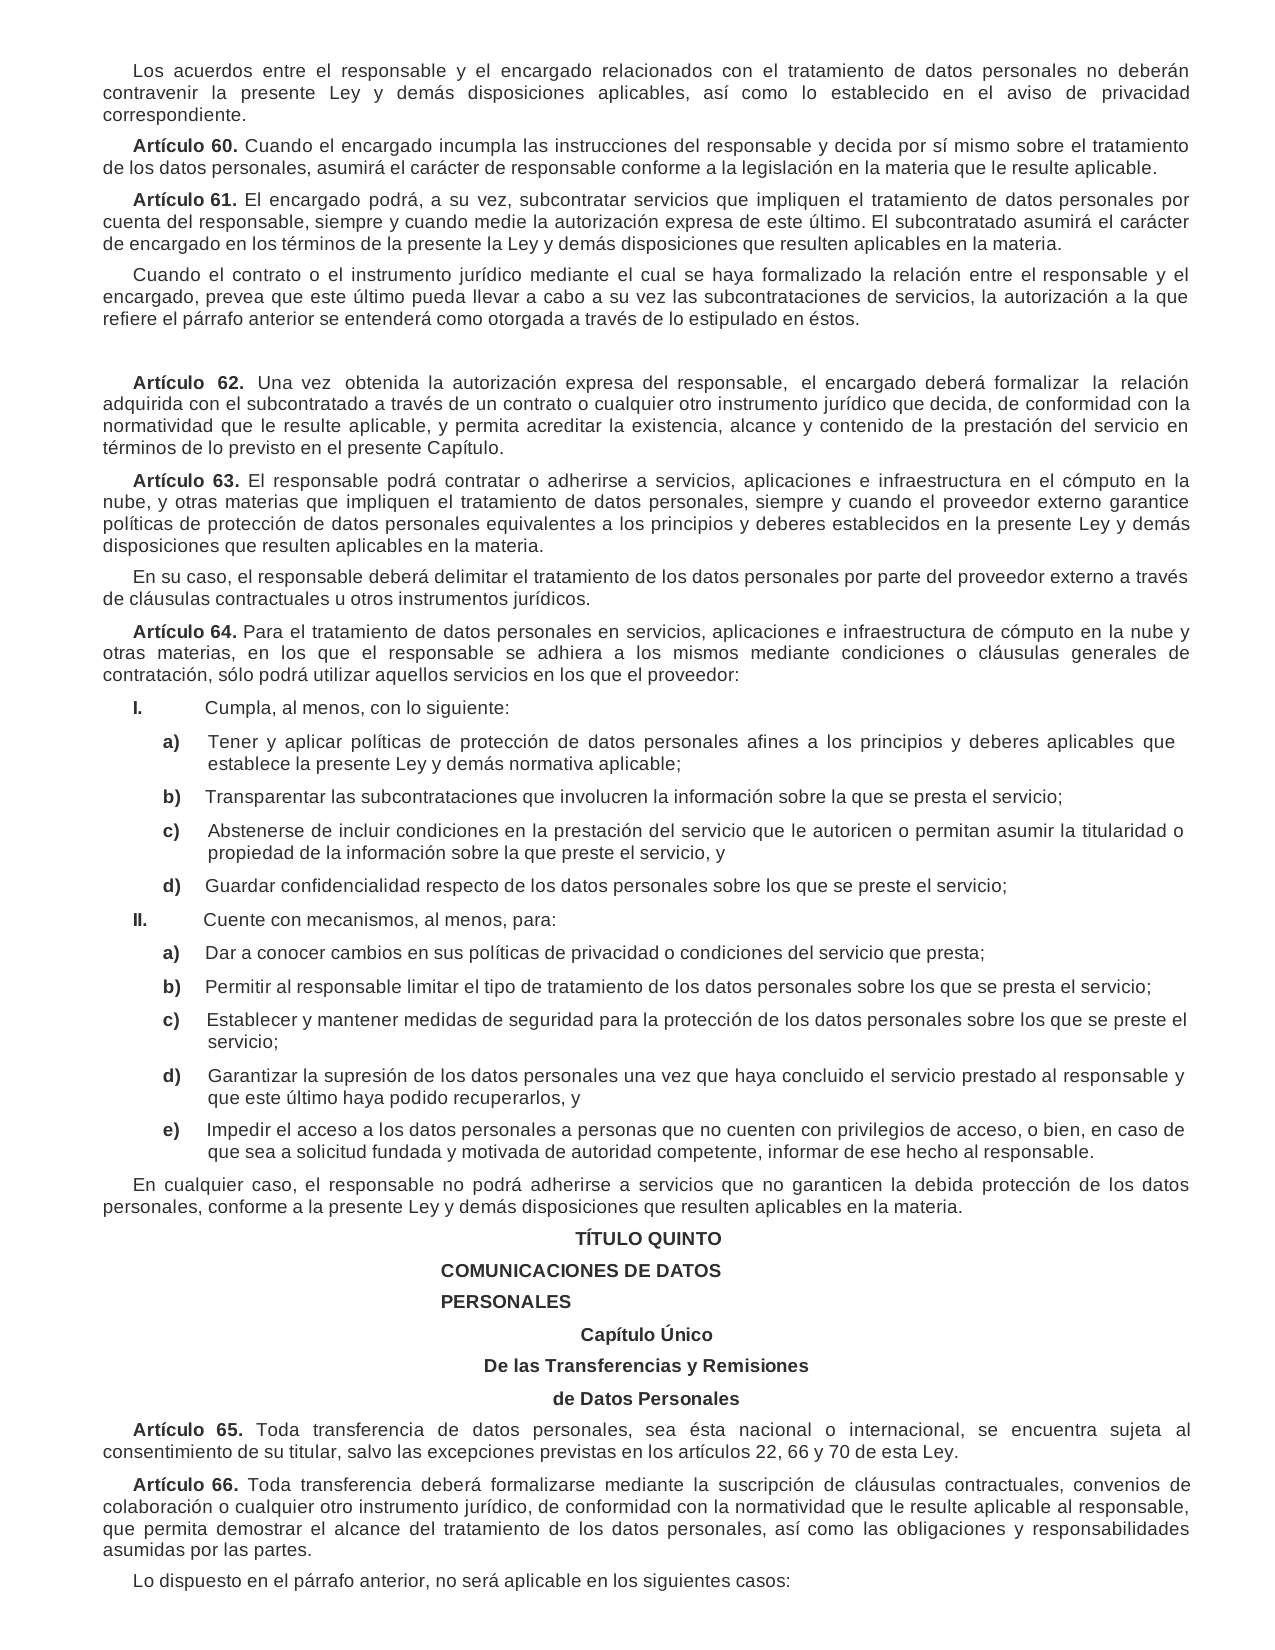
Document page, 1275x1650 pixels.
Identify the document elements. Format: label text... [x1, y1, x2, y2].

text En cualquier caso, el responsable no podrá adherirse a servicios que no garanticen la debida protección de los datos personales, conforme a la presente Ley y demás disposiciones que resulten aplicables en la materia. [103, 1174, 1189, 1217]
list Impedir el acceso a los datos personales a personas que no cuenten con privilegios de acceso, o bien, en caso de que sea a solicitud fundada y motivada de autoridad competente, informar de ese hecho al responsable. [163, 1119, 1189, 1163]
list Cuente con mecanismos, al menos, para: [133, 909, 1202, 930]
list Establecer y mantener medidas de seguridad para la protección de los datos personales sobre los que se preste el servicio; [163, 1009, 1189, 1052]
list Tener y aplicar políticas de protección de datos personales afines a los principios y deberes aplicables que establece la presente Ley y demás normativa aplicable; [163, 731, 1188, 774]
text Los acuerdos entre el responsable y el encargado relacionados con el tratamiento de datos personales no deberán contravenir la presente Ley y demás disposiciones aplicables, así como lo establecido en el aviso de privacidad correspondiente. [103, 60, 1189, 125]
list Dar a conocer cambios en sus políticas de privacidad o condiciones del servicio que presta; [163, 942, 1202, 963]
text Cuando el contrato o el instrumento jurídico mediante el cual se haya formalizado la relación entre el responsable y el encargado, prevea que este último pueda llevar a cabo a su vez las subcontrataciones de servicios, la autorización a la que refiere el párrafo anterior se entenderá como otorgada a través de lo estipulado en éstos. [103, 264, 1189, 329]
list Cumpla, al menos, con lo siguiente: [133, 697, 1202, 718]
text Artículo 65. Toda transferencia de datos personales, sea ésta nacional o internacional, se encuentra sujeta al [133, 1420, 1202, 1441]
text Artículo 64. Para el tratamiento de datos personales en servicios, aplicaciones e infraestructura de cómputo en la nube y otras materias, en los que el responsable se adhiera a los mismos mediante condiciones o cláusulas generales de contratación, sólo podrá utilizar aquellos servicios en los que el proveedor: [103, 620, 1191, 686]
text Artículo 62. Una vez obtenida la autorización expresa del responsable, el encargado deberá formalizar la relación adquirida con el subcontratado a través de un contrato o cualquier otro instrumento jurídico que decida, de conformidad con la normatividad que le resulte aplicable, y permita acreditar la existencia, alcance y contenido de la prestación del servicio en términos de lo previsto en el presente Capítulo. [103, 371, 1189, 458]
list Transparentar las subcontrataciones que involucren la información sobre la que se presta el servicio; [163, 786, 1202, 807]
text Artículo 66. Toda transferencia deberá formalizarse mediante la suscripción de cláusulas contractuales, convenios de colaboración o cualquier otro instrumento jurídico, de conformidad con la normatividad que le resulte aplicable al responsable, que permita demostrar el alcance del tratamiento de los datos personales, así como las obligaciones y responsabilidades asumidas por las partes. [103, 1474, 1191, 1561]
list Permitir al responsable limitar el tipo de tratamiento de los datos personales sobre los que se presta el servicio; [163, 976, 1202, 997]
text En su caso, el responsable deberá delimitar el tratamiento de los datos personales por parte del proveedor externo a través de cláusulas contractuales u otros instrumentos jurídicos. [103, 566, 1189, 609]
list Abstenerse de incluir condiciones en la prestación del servicio que le autoricen o permitan asumir la titularidad o propiedad de la información sobre la que preste el servicio, y [163, 820, 1189, 863]
text consentimiento de su titular, salvo las excepciones previstas en los artículos 22, 66 y 70 de esta Ley. [103, 1441, 1202, 1463]
text Lo dispuesto en el párrafo anterior, no será aplicable en los siguientes casos: [133, 1570, 972, 1592]
text Artículo 61. El encargado podrá, a su vez, subcontratar servicios que impliquen el tratamiento de datos personales por cuenta del responsable, siempre y cuando medie la autorización expresa de este último. El subcontratado asumirá el carácter de encargado en los términos de la presente la Ley y demás disposiciones que resulten aplicables en la materia. [103, 189, 1190, 254]
text Capítulo Único [439, 1324, 854, 1345]
list Guardar confidencialidad respecto de los datos personales sobre los que se preste el servicio; [163, 874, 1202, 896]
text De las Transferencias y Remisiones de Datos Personales [472, 1355, 821, 1409]
subtitle TÍTULO QUINTO COMUNICACIONES DE DATOS PERSONALES [441, 1228, 852, 1312]
text Artículo 63. El responsable podrá contratar o adherirse a servicios, aplicaciones e infraestructura en el cómputo en la nube, y otras materias que impliquen el tratamiento de datos personales, siempre y cuando el proveedor externo garantice políticas de protección de datos personales equivalentes a los principios y deberes establecidos en la presente Ley y demás disposiciones que resulten aplicables en la materia. [103, 469, 1190, 556]
list Garantizar la supresión de los datos personales una vez que haya concluido el servicio prestado al responsable y que este último haya podido recuperarlos, y [163, 1065, 1189, 1108]
text Artículo 60. Cuando el encargado incumpla las instrucciones del responsable y decida por sí mismo sobre el tratamiento de los datos personales, asumirá el carácter de responsable conforme a la legislación en la materia que le resulte aplicable. [103, 135, 1188, 178]
